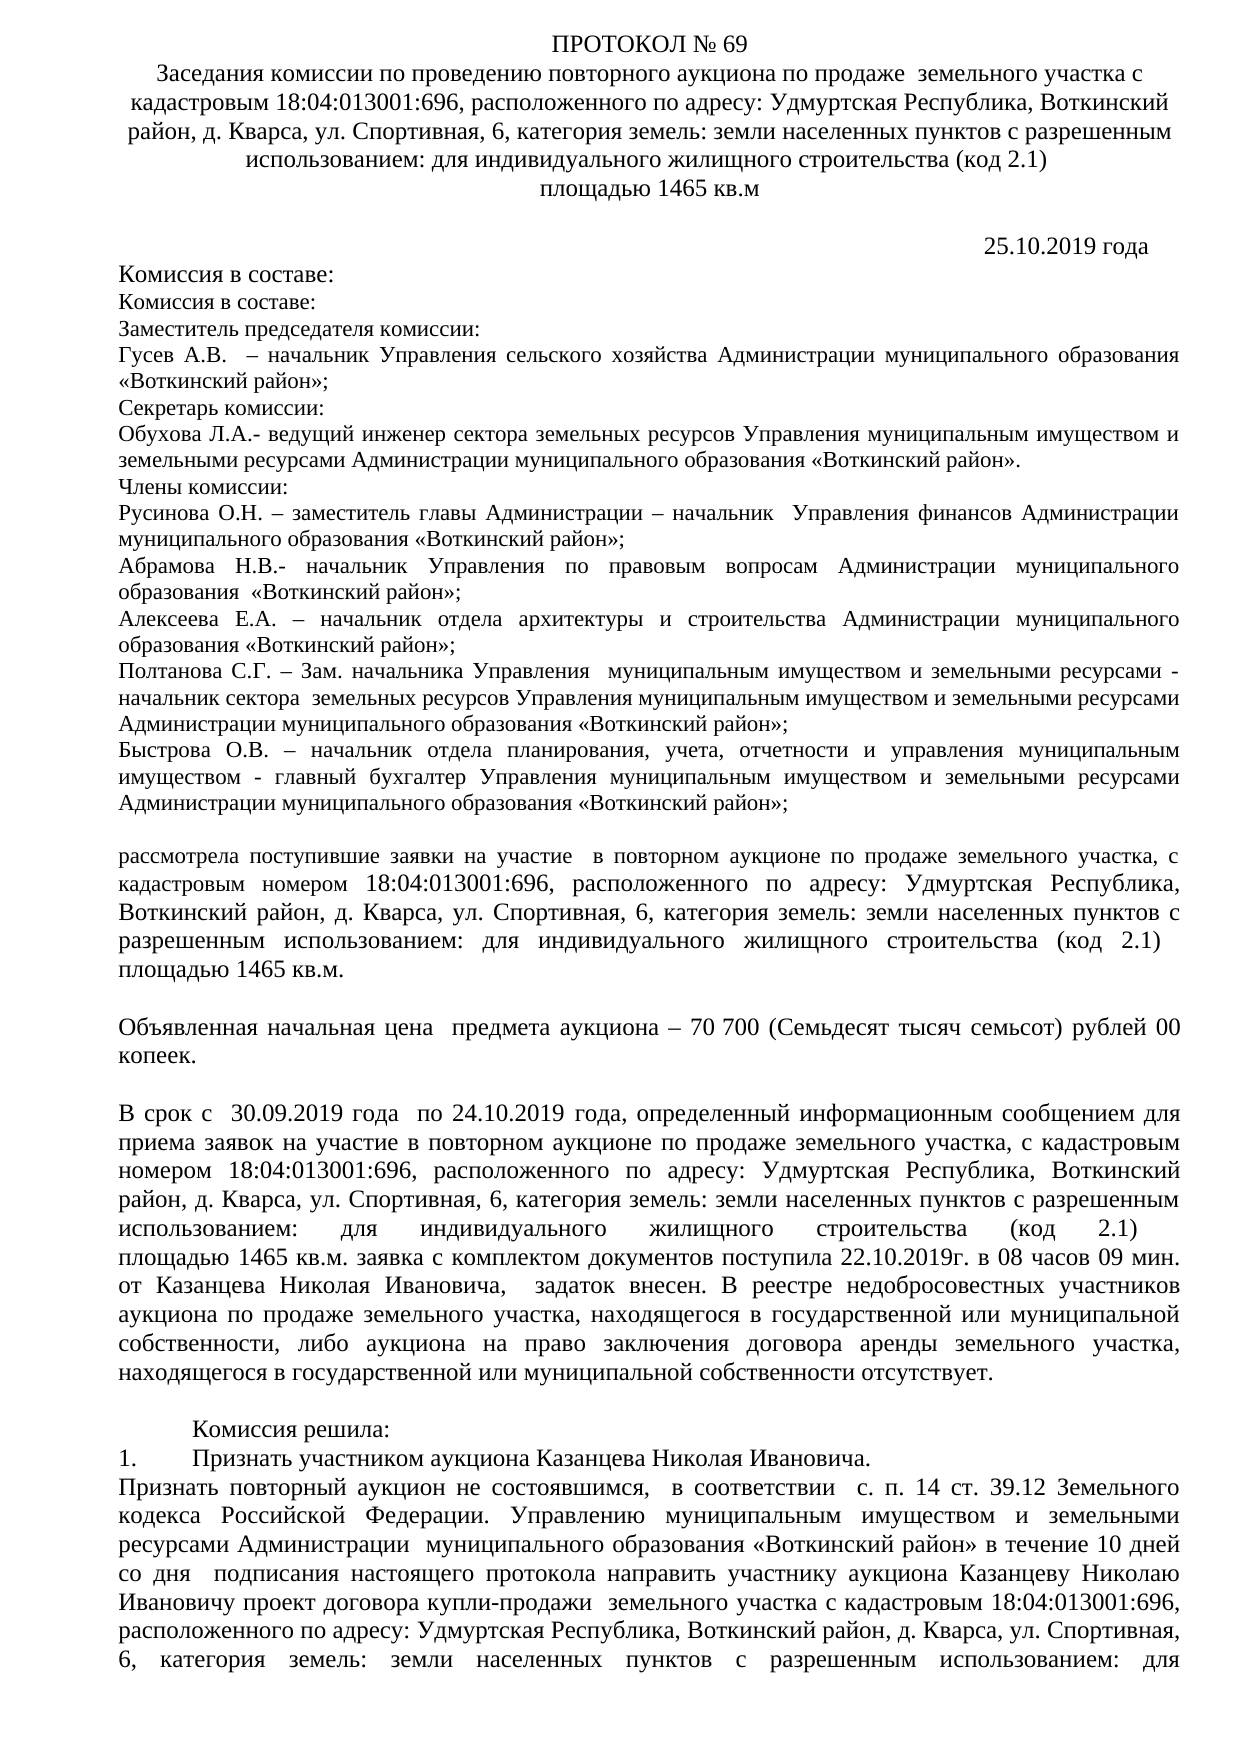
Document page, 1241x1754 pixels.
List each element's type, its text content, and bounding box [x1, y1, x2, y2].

text Секретарь комиссии: [118, 394, 1181, 420]
text Полтанова С.Г. – Зам. начальника Управления муниципальным имуществом и земельными ресурсами - начальник сектора земельных ресурсов Управления муниципальным имуществом и земельными ресурсами Администрации муниципального образования «Воткинский район»; [118, 657, 1181, 736]
text Обухова Л.А.- ведущий инженер сектора земельных ресурсов Управления муниципальным имуществом и земельными ресурсами Администрации муниципального образования «Воткинский район». [118, 420, 1181, 473]
text Русинова О.Н. – заместитель главы Администрации – начальник Управления финансов Администрации муниципального образования «Воткинский район»; [118, 499, 1181, 552]
list Признать участником аукциона Казанцева Николая Ивановича. [118, 1443, 1181, 1472]
text Абрамова Н.В.- начальник Управления по правовым вопросам Администрации муниципального образования «Воткинский район»; [118, 552, 1181, 604]
text Быстрова О.В. – начальник отдела планирования, учета, отчетности и управления муниципальным имуществом - главный бухгалтер Управления муниципальным имуществом и земельными ресурсами Администрации муниципального образования «Воткинский район»; [118, 736, 1181, 815]
text 25.10.2019 года [118, 231, 1181, 259]
text Комиссия решила: [118, 1414, 1181, 1443]
text Комиссия в составе: [118, 288, 1181, 315]
text Заместитель председателя комиссии: [118, 315, 1181, 341]
text ПРОТОКОЛ № 69 [118, 29, 1181, 58]
text Гусев А.В. – начальник Управления сельского хозяйства Администрации муниципального образования «Воткинский район»; [118, 341, 1181, 394]
text Заседания комиссии по проведению повторного аукциона по продаже земельного участка с кадастровым 18:04:013001:696, расположенного по адресу: Удмуртская Республика, Воткинский район, д. Кварса, ул. Спортивная, 6, категория земель: земли населенных пунктов с разрешенным использованием: для индивидуального жилищного строительства (код 2.1) площадью 1465 кв.м [118, 58, 1181, 202]
text Комиссия в составе: [118, 259, 1181, 288]
text Алексеева Е.А. – начальник отдела архитектуры и строительства Администрации муниципального образования «Воткинский район»; [118, 604, 1181, 657]
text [118, 1472, 1181, 1673]
text Объявленная начальная цена предмета аукциона – 70 700 (Семьдесят тысяч семьсот) рублей 00 копеек. [118, 1012, 1181, 1069]
text Члены комиссии: [118, 473, 1181, 499]
text рассмотрела поступившие заявки на участие в повторном аукционе по продаже земельного участка, с кадастровым номером 18:04:013001:696, расположенного по адресу: Удмуртская Республика, Воткинский район, д. Кварса, ул. Спортивная, 6, категория земель: земли населенных пунктов с разрешенным использованием: для индивидуального жилищного строительства (код 2.1) площадью 1465 кв.м. [118, 842, 1181, 983]
text В срок с 30.09.2019 года по 24.10.2019 года, определенный информационным сообщением для приема заявок на участие в повторном аукционе по продаже земельного участка, с кадастровым номером 18:04:013001:696, расположенного по адресу: Удмуртская Республика, Воткинский район, д. Кварса, ул. Спортивная, 6, категория земель: земли населенных пунктов с разрешенным использованием: для индивидуального жилищного строительства (код 2.1) площадью 1465 кв.м. заявка с комплектом документов поступила 22.10.2019г. в 08 часов 09 мин. от Казанцева Николая Ивановича, задаток внесен. В реестре недобросовестных участников аукциона по продаже земельного участка, находящегося в государственной или муниципальной собственности, либо аукциона на право заключения договора аренды земельного участка, находящегося в государственной или муниципальной собственности отсутствует. [118, 1098, 1181, 1386]
